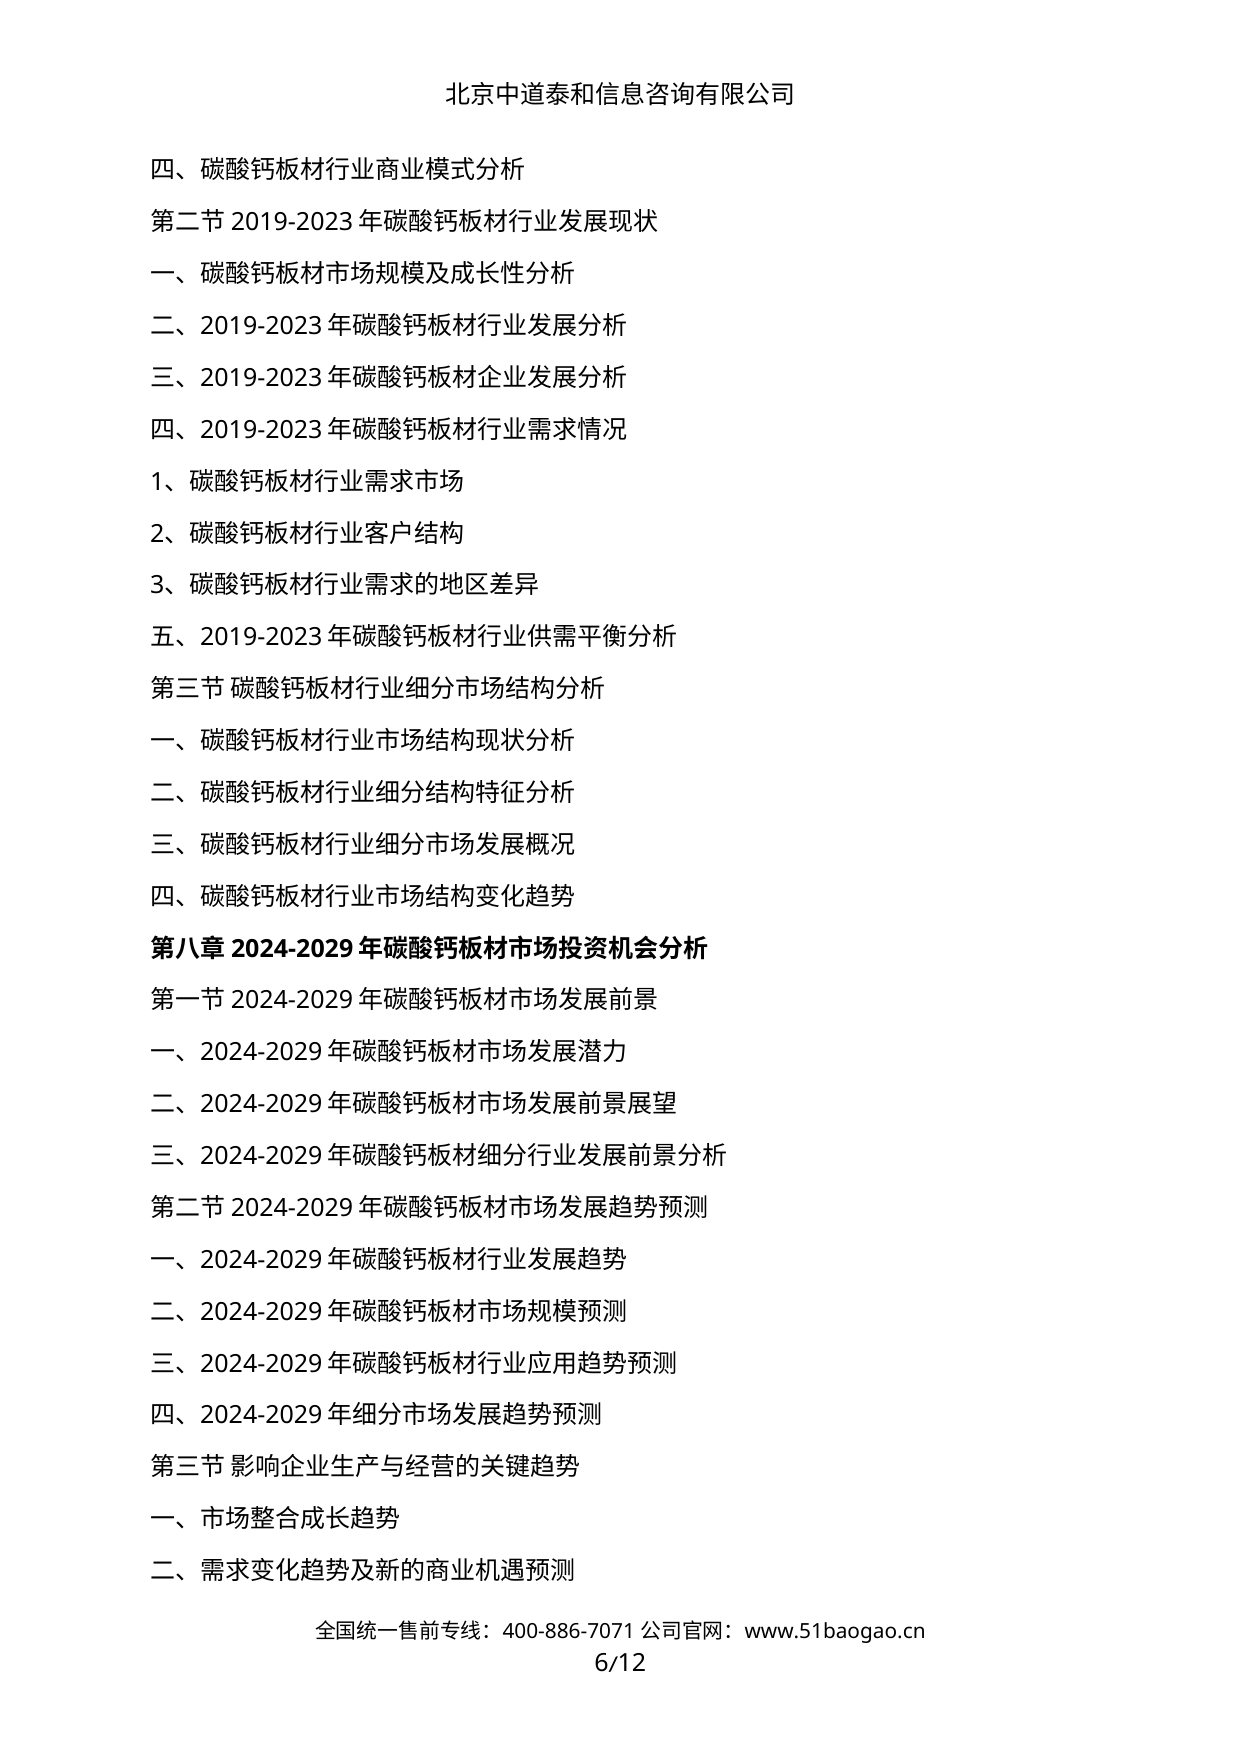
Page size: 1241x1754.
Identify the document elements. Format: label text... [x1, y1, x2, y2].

text 1、碳酸钙板材行业需求市场 [150, 461, 1090, 497]
text 2、碳酸钙板材行业客户结构 [150, 513, 1090, 549]
text 二、2019-2023年碳酸钙板材行业发展分析 [150, 306, 1090, 342]
text 三、2024-2029年碳酸钙板材行业应用趋势预测 [150, 1343, 1090, 1379]
text 四、2024-2029年细分市场发展趋势预测 [150, 1395, 1090, 1431]
text 一、碳酸钙板材市场规模及成长性分析 [150, 254, 1090, 290]
text 一、2024-2029年碳酸钙板材市场发展潜力 [150, 1032, 1090, 1068]
text 一、2024-2029年碳酸钙板材行业发展趋势 [150, 1239, 1090, 1276]
text 三、碳酸钙板材行业细分市场发展概况 [150, 824, 1090, 861]
text 3、碳酸钙板材行业需求的地区差异 [150, 565, 1090, 601]
text 一、市场整合成长趋势 [150, 1499, 1090, 1535]
text 三、2024-2029年碳酸钙板材细分行业发展前景分析 [150, 1136, 1090, 1172]
text 第三节 碳酸钙板材行业细分市场结构分析 [150, 669, 1090, 705]
text 第八章 2024-2029年碳酸钙板材市场投资机会分析 [150, 928, 1090, 964]
text 二、碳酸钙板材行业细分结构特征分析 [150, 772, 1090, 809]
text 一、碳酸钙板材行业市场结构现状分析 [150, 721, 1090, 757]
text 二、需求变化趋势及新的商业机遇预测 [150, 1551, 1090, 1587]
text 第二节 2019-2023年碳酸钙板材行业发展现状 [150, 202, 1090, 238]
text 二、2024-2029年碳酸钙板材市场规模预测 [150, 1291, 1090, 1327]
text 二、2024-2029年碳酸钙板材市场发展前景展望 [150, 1084, 1090, 1120]
text 三、2019-2023年碳酸钙板材企业发展分析 [150, 357, 1090, 394]
text 四、碳酸钙板材行业商业模式分析 [150, 150, 1090, 186]
text 四、2019-2023年碳酸钙板材行业需求情况 [150, 409, 1090, 446]
text 四、碳酸钙板材行业市场结构变化趋势 [150, 876, 1090, 912]
text 第二节 2024-2029年碳酸钙板材市场发展趋势预测 [150, 1187, 1090, 1224]
text 五、2019-2023年碳酸钙板材行业供需平衡分析 [150, 617, 1090, 653]
text 第三节 影响企业生产与经营的关键趋势 [150, 1447, 1090, 1483]
text 第一节 2024-2029年碳酸钙板材市场发展前景 [150, 980, 1090, 1016]
